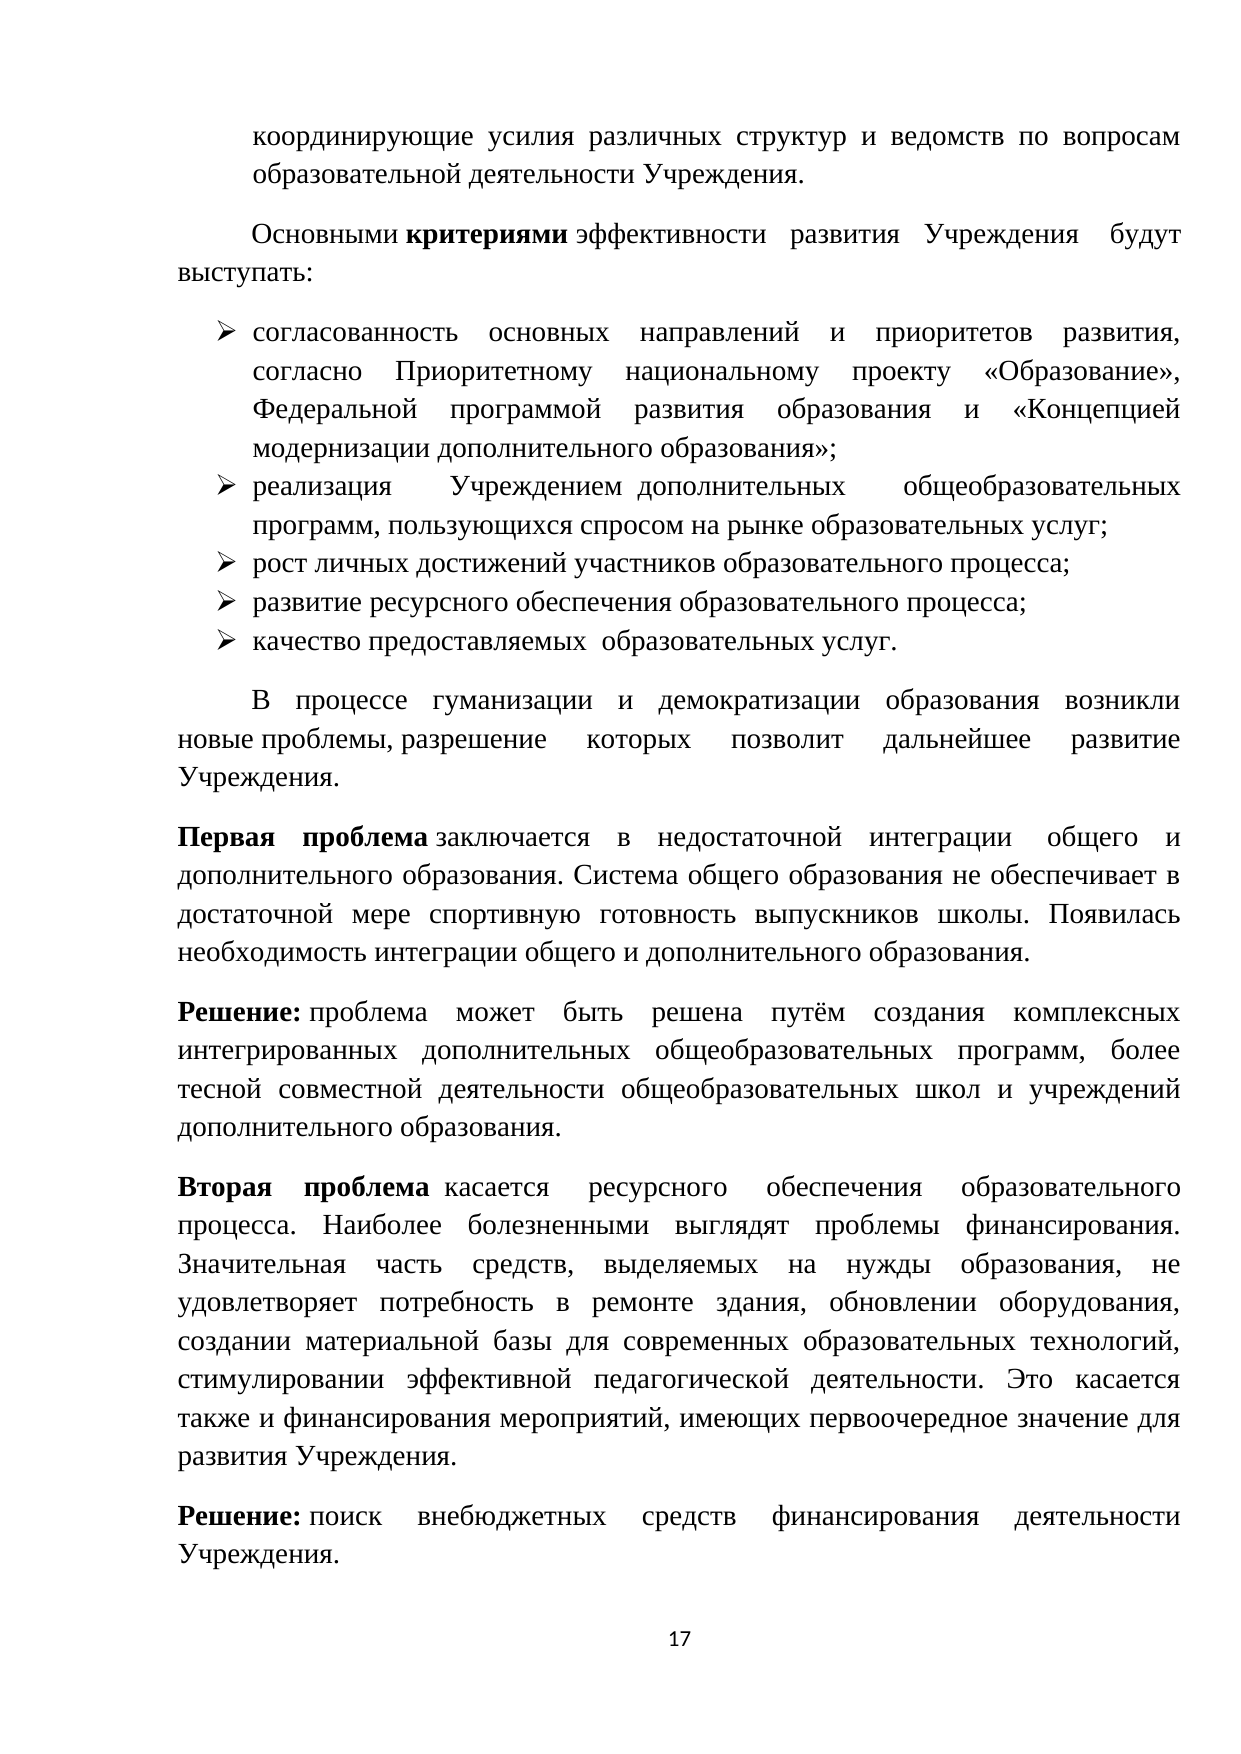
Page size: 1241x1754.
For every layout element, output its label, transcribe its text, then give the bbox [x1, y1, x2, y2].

list реализация Учреждением дополнительных общеобразовательных программ, пользующихся спросом на рынке образовательных услуг; [215, 468, 1181, 540]
text В процессе гуманизации и демократизации образования возникли новые проблемы, разрешение которых позволит дальнейшее развитие Учреждения. [177, 682, 1181, 793]
list согласованность основных направлений и приоритетов развития, согласно Приоритетному национальному проекту «Образование», Федеральной программой развития образования и «Концепцией модернизации дополнительного образования»; [215, 314, 1181, 463]
text Решение: проблема может быть решена путём создания комплексных интегрированных дополнительных общеобразовательных программ, более тесной совместной деятельности общеобразовательных школ и учреждений дополнительного образования. [177, 994, 1181, 1143]
list развитие ресурсного обеспечения образовательного процесса; [215, 584, 1181, 618]
list качество предоставляемых образовательных услуг. [215, 623, 1181, 656]
text Вторая проблема касается ресурсного обеспечения образовательного процесса. Наиболее болезненными выглядят проблемы финансирования. Значительная часть средств, выделяемых на нужды образования, не удовлетворяет потребность в ремонте здания, обновлении оборудования, создании материальной базы для современных образовательных технологий, стимулировании эффективной педагогической деятельности. Это касается также и финансирования мероприятий, имеющих первоочередное значение для развития Учреждения. [177, 1169, 1181, 1472]
text Основными критериями эффективности развития Учреждения будут выступать: [177, 216, 1181, 288]
text Первая проблема заключается в недостаточной интеграции общего и дополнительного образования. Система общего образования не обеспечивает в достаточной мере спортивную готовность выпускников школы. Появилась необходимость интеграции общего и дополнительного образования. [177, 819, 1181, 968]
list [215, 118, 1181, 190]
list рост личных достижений участников образовательного процесса; [215, 545, 1181, 579]
text Решение: поиск внебюджетных средств финансирования деятельности Учреждения. [177, 1498, 1181, 1570]
